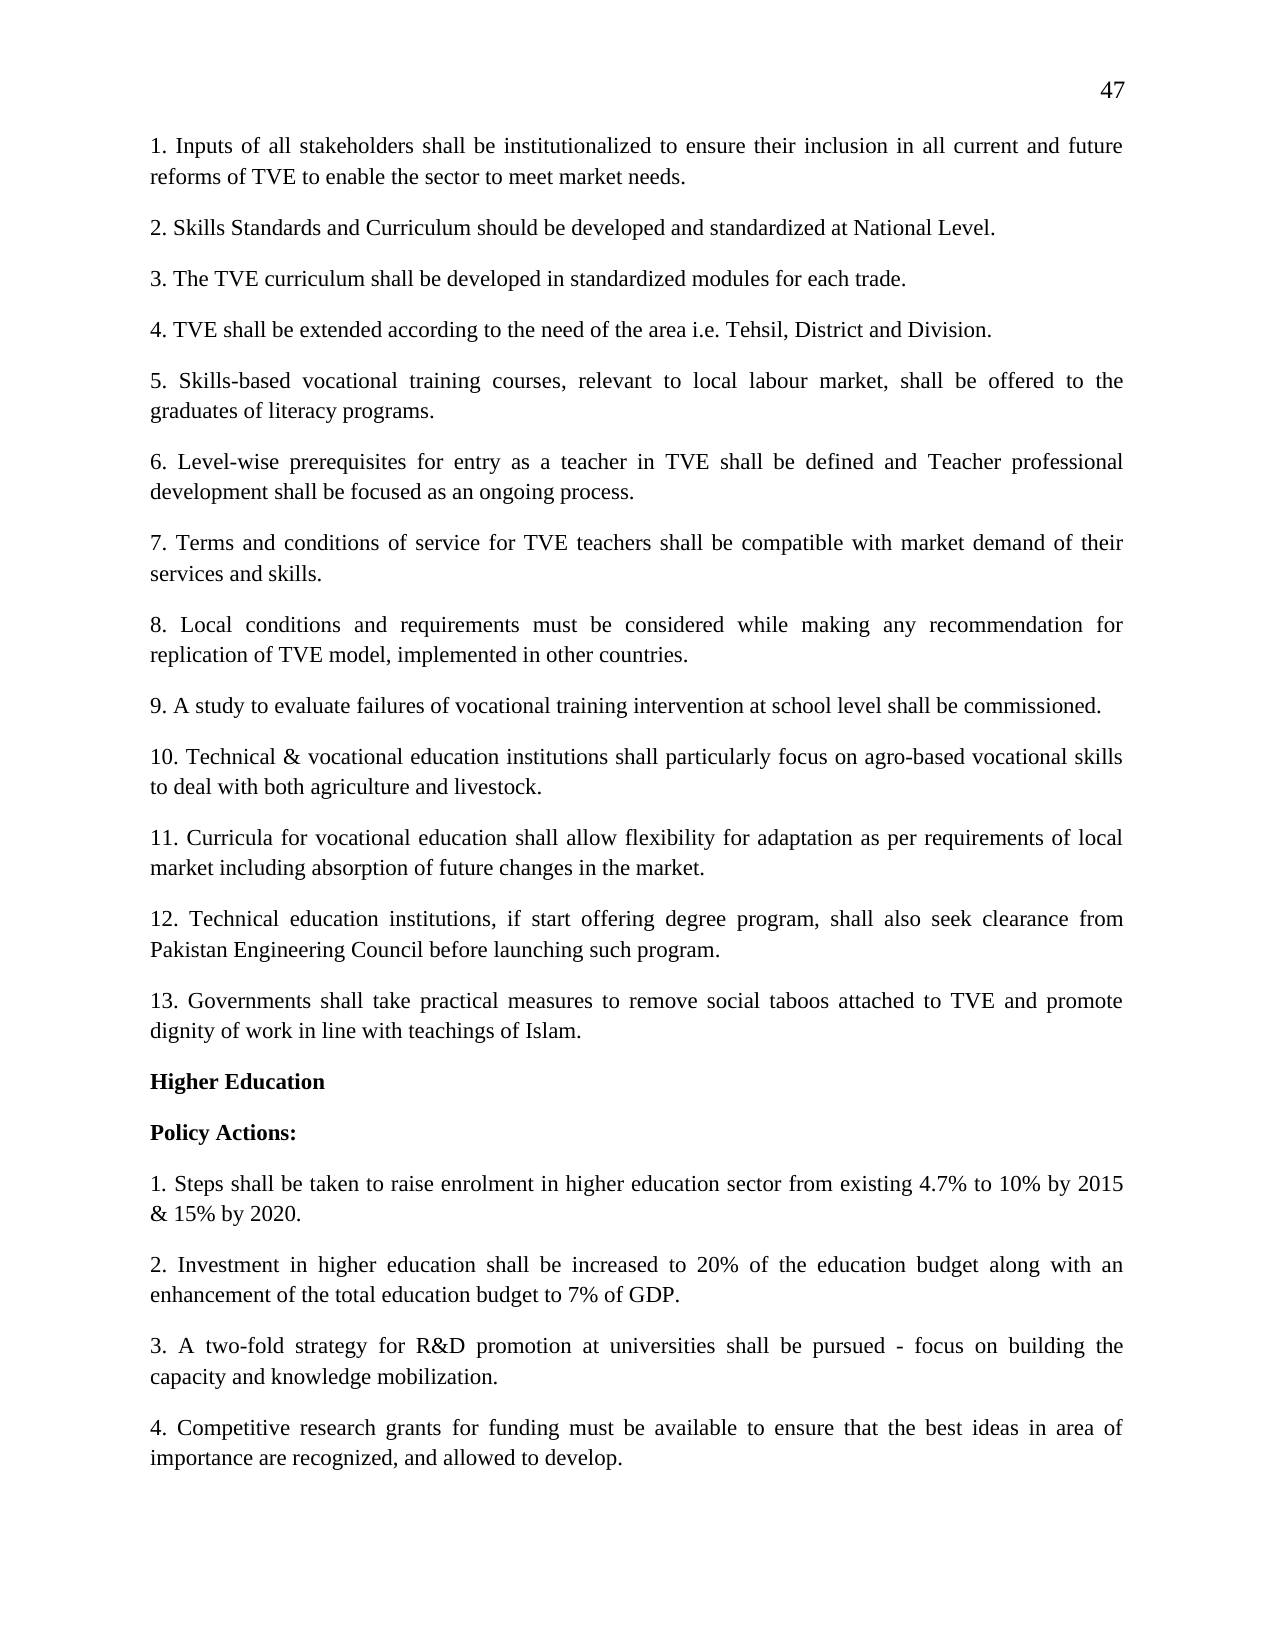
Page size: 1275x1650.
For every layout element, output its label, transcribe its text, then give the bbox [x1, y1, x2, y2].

text 9. A study to evaluate failures of vocational training intervention at school level shall be commissioned. [150, 692, 1125, 718]
text 1. Inputs of all stakeholders shall be institutionalized to ensure their inclusion in all current and future reforms of TVE to enable the sector to meet market needs. [150, 132, 1125, 189]
text Higher Education [150, 1068, 1125, 1094]
text 3. The TVE curriculum shall be developed in standardized modules for each trade. [150, 265, 1125, 291]
text 13. Governments shall take practical measures to remove social taboos attached to TVE and promote dignity of work in line with teachings of Islam. [150, 987, 1125, 1043]
text 5. Skills-based vocational training courses, relevant to local labour market, shall be offered to the graduates of literacy programs. [150, 367, 1125, 423]
text 2. Skills Standards and Curriculum should be developed and standardized at National Level. [150, 214, 1125, 240]
text 1. Steps shall be taken to raise enrolment in higher education sector from existing 4.7% to 10% by 2015 & 15% by 2020. [150, 1170, 1125, 1227]
text 8. Local conditions and requirements must be considered while making any recommendation for replication of TVE model, implemented in other countries. [150, 611, 1125, 667]
text 4. TVE shall be extended according to the need of the area i.e. Tehsil, District and Division. [150, 316, 1125, 342]
text 3. A two-fold strategy for R&D promotion at universities shall be pursued - focus on building the capacity and knowledge mobilization. [150, 1332, 1125, 1389]
text 11. Curricula for vocational education shall allow flexibility for adaptation as per requirements of local market including absorption of future changes in the market. [150, 824, 1125, 881]
text 12. Technical education institutions, if start offering degree program, shall also seek clearance from Pakistan Engineering Council before launching such program. [150, 905, 1125, 962]
text Policy Actions: [150, 1119, 1125, 1145]
text 6. Level-wise prerequisites for entry as a teacher in TVE shall be defined and Teacher professional development shall be focused as an ongoing process. [150, 448, 1125, 505]
text 10. Technical & vocational education institutions shall particularly focus on agro-based vocational skills to deal with both agriculture and livestock. [150, 743, 1125, 799]
text 4. Competitive research grants for funding must be available to ensure that the best ideas in area of importance are recognized, and allowed to develop. [150, 1414, 1125, 1470]
text 2. Investment in higher education shall be increased to 20% of the education budget along with an enhancement of the total education budget to 7% of GDP. [150, 1251, 1125, 1308]
text 7. Terms and conditions of service for TVE teachers shall be compatible with market demand of their services and skills. [150, 529, 1125, 586]
